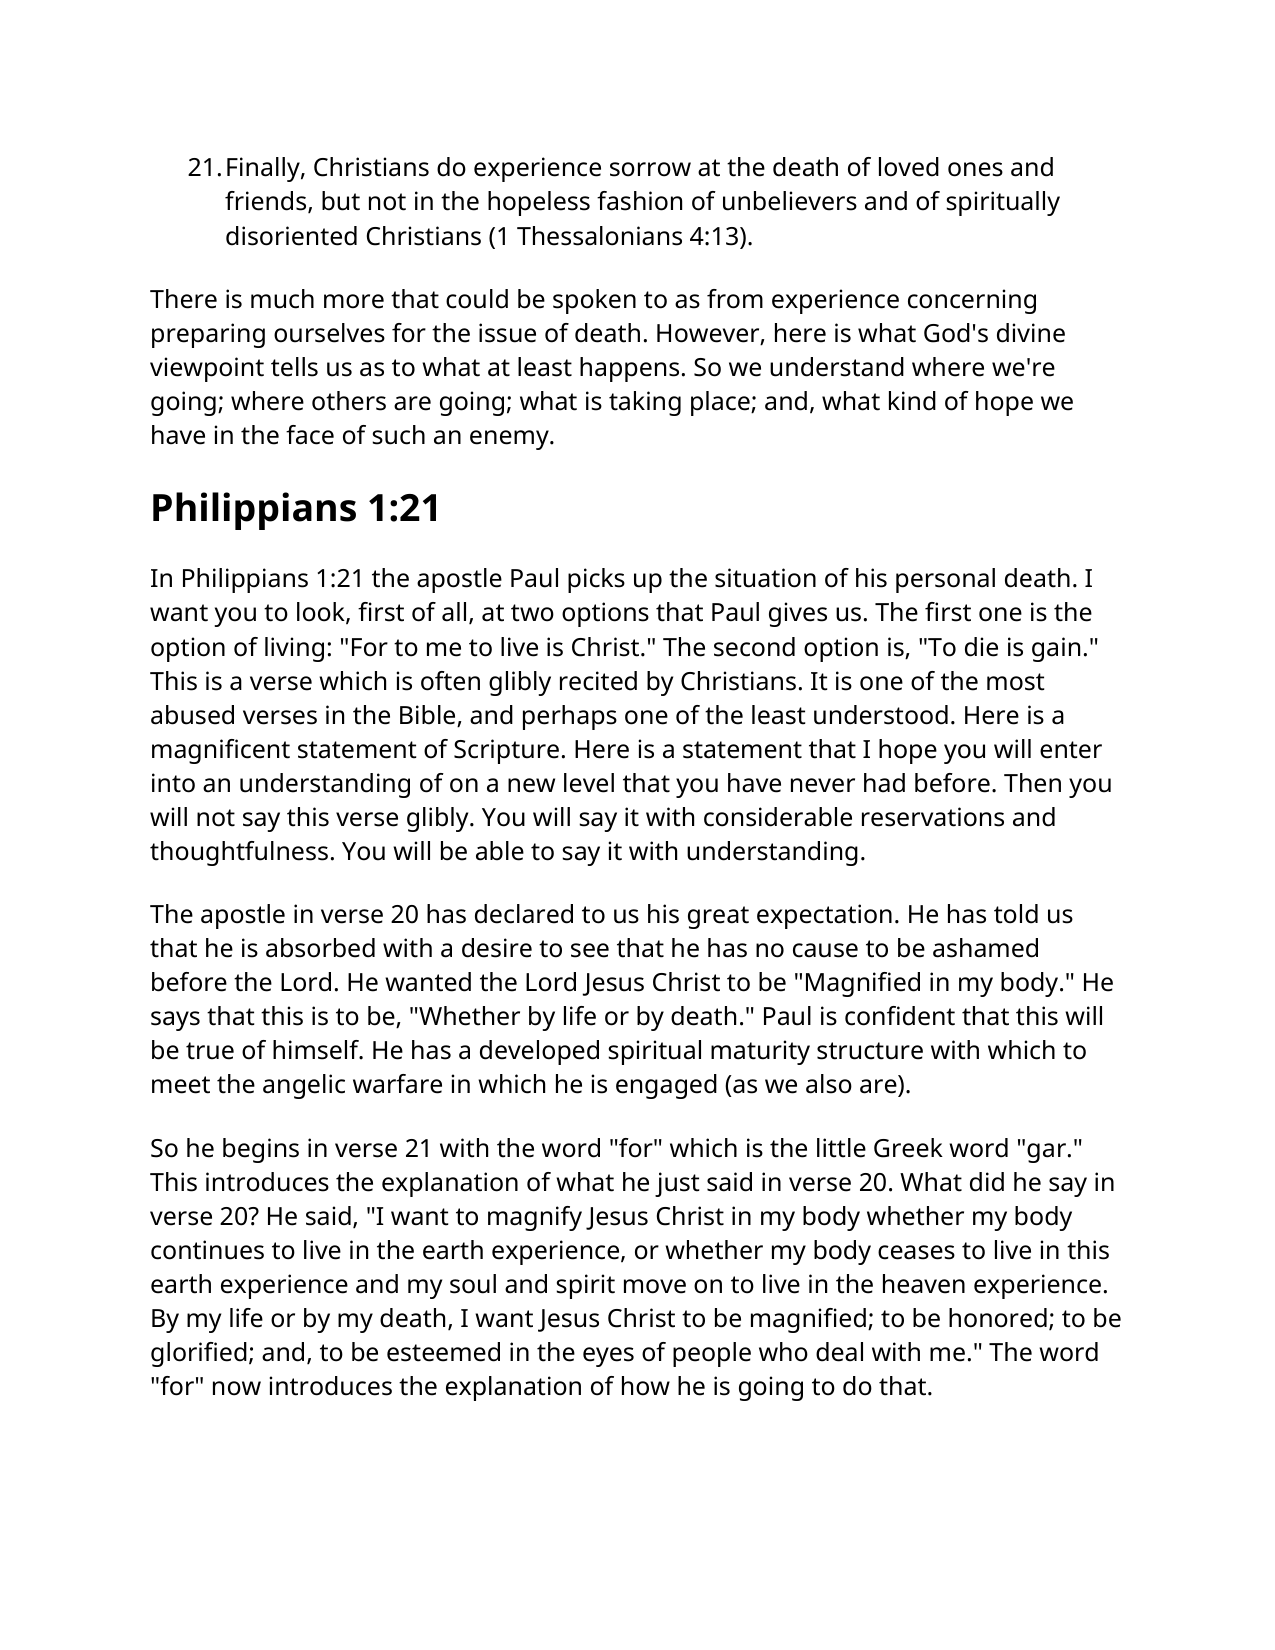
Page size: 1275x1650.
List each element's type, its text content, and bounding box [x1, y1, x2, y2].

text Philippians 1:21 [150, 481, 1125, 532]
text In Philippians 1:21 the apostle Paul picks up the situation of his personal death. I want you to look, first of all, at two options that Paul gives us. The first one is the option of living: "For to me to live is Christ." The second option is, "To die is gain." This is a verse which is often glibly recited by Christians. It is one of the most abused verses in the Bible, and perhaps one of the least understood. Here is a magnificent statement of Scripture. Here is a statement that I hope you will enter into an understanding of on a new level that you have never had before. Then you will not say this verse glibly. You will say it with considerable reservations and thoughtfulness. You will be able to say it with understanding. [150, 561, 1125, 868]
text So he begins in verse 21 with the word "for" which is the little Greek word "gar." This introduces the explanation of what he just said in verse 20. What did he say in verse 20? He said, "I want to magnify Jesus Christ in my body whether my body continues to live in the earth experience, or whether my body ceases to live in this earth experience and my soul and spirit move on to live in the heaven experience. By my life or by my death, I want Jesus Christ to be magnified; to be honored; to be glorified; and, to be esteemed in the eyes of people who deal with me." The word "for" now introduces the explanation of how he is going to do that. [150, 1130, 1125, 1403]
text The apostle in verse 20 has declared to us his great expectation. He has told us that he is absorbed with a desire to see that he has no cause to be ashamed before the Lord. He wanted the Lord Jesus Christ to be "Magnified in my body." He says that this is to be, "Whether by life or by death." Paul is confident that this will be true of himself. He has a developed spiritual maturity structure with which to meet the angelic warfare in which he is engaged (as we also are). [150, 897, 1125, 1101]
text There is much more that could be spoken to as from experience concerning preparing ourselves for the issue of death. However, here is what God's divine viewpoint tells us as to what at least happens. So we understand where we're going; where others are going; what is taking place; and, what kind of hope we have in the face of such an enemy. [150, 281, 1125, 452]
list Finally, Christians do experience sorrow at the death of loved ones and friends, but not in the hopeless fashion of unbelievers and of spiritually disoriented Christians (1 Thessalonians 4:13). [187, 150, 1125, 252]
